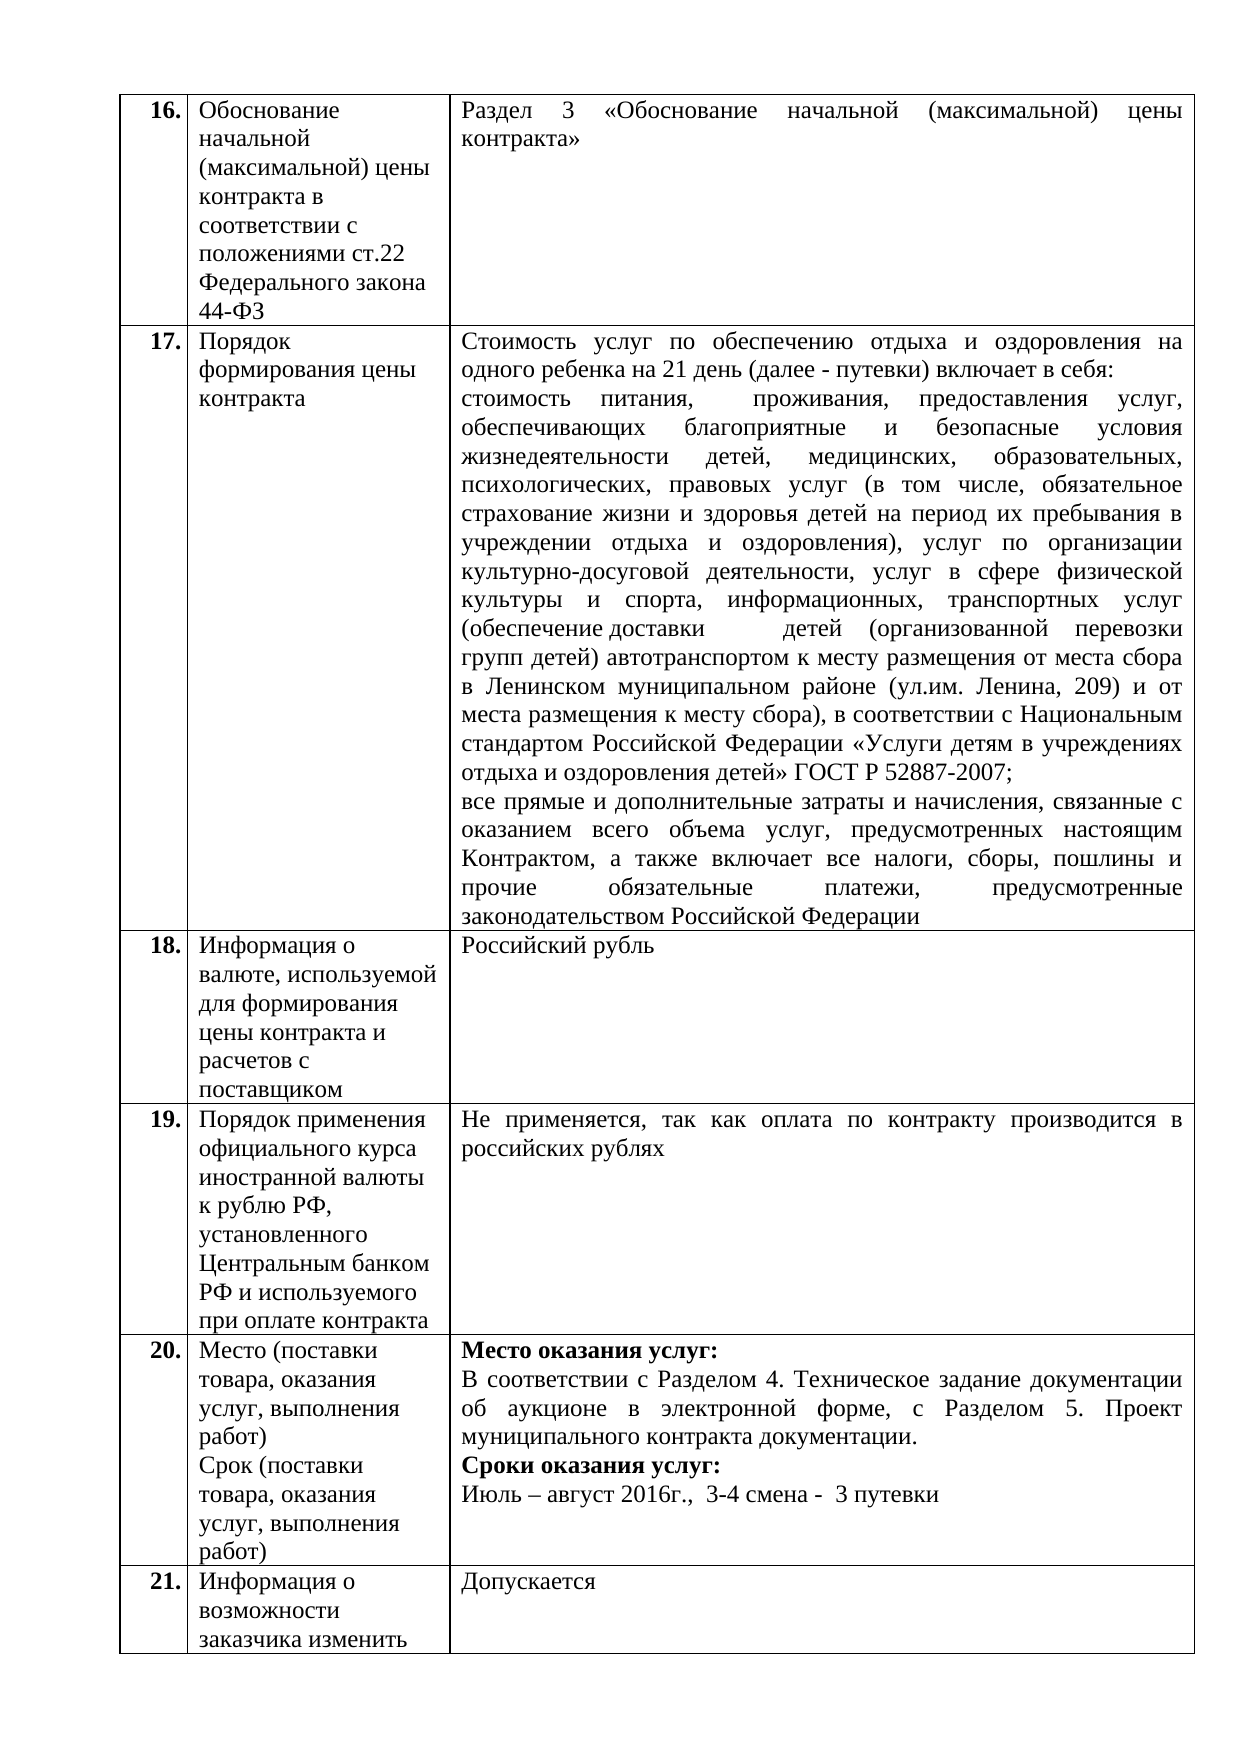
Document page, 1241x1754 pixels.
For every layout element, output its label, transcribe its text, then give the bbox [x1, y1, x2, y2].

table_cell Стоимость услуг по обеспечению отдыха и оздоровления на одного ребенка на 21 день (далее - путевки) включает в себя: стоимость питания, проживания, предоставления услуг, обеспечивающих благоприятные и безопасные условия жизнедеятельности детей, медицинских, образовательных, психологических, правовых услуг (в том числе, обязательное страхование жизни и здоровья детей на период их пребывания в учреждении отдыха и оздоровления), услуг по организации культурно-досуговой деятельности, услуг в сфере физической культуры и спорта, информационных, транспортных услуг (обеспечение доставки детей (организованной перевозки групп детей) автотранспортом к месту размещения от места сбора в Ленинском муниципальном районе (ул.им. Ленина, 209) и от места размещения к месту сбора), в соответствии с Национальным стандартом Российской Федерации «Услуги детям в учреждениях отдыха и оздоровления детей» ГОСТ Р 52887-2007; все прямые и дополнительные затраты и начисления, связанные с оказанием всего объема услуг, предусмотренных настоящим Контрактом, а также включает все налоги, сборы, пошлины и прочие обязательные платежи, предусмотренные законодательством Российской Федерации [451, 326, 1194, 929]
table_cell Российский рубль [451, 931, 1194, 1103]
table_cell [121, 1335, 187, 1565]
table_cell [121, 95, 187, 325]
table_cell Раздел 3 «Обоснование начальной (максимальной) цены контракта» [451, 95, 1194, 325]
table_cell [121, 1104, 187, 1334]
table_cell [188, 1566, 449, 1652]
table_cell Место (поставки товара, оказания услуг, выполнения работ) Срок (поставки товара, оказания услуг, выполнения работ) [188, 1335, 449, 1565]
table_cell Не применяется, так как оплата по контракту производится в российских рублях [451, 1104, 1194, 1334]
table_cell Порядок формирования цены контракта [188, 326, 449, 929]
table_cell [121, 931, 187, 1103]
table_cell Допускается [451, 1566, 1194, 1652]
table_cell Обоснование начальной (максимальной) цены контракта в соответствии с положениями ст.22 Федерального закона 44-ФЗ [188, 95, 449, 325]
table_cell [121, 326, 187, 929]
table_cell [121, 1566, 187, 1652]
table_cell Место оказания услуг: В соответствии с Разделом 4. Техническое задание документации об аукционе в электронной форме, с Разделом 5. Проект муниципального контракта документации. Сроки оказания услуг: Июль – август 2016г., 3-4 смена - 3 путевки [451, 1335, 1194, 1565]
table_cell Информация о валюте, используемой для формирования цены контракта и расчетов с поставщиком [188, 931, 449, 1103]
table_cell Порядок применения официального курса иностранной валюты к рублю РФ, установленного Центральным банком РФ и используемого при оплате контракта [188, 1104, 449, 1334]
